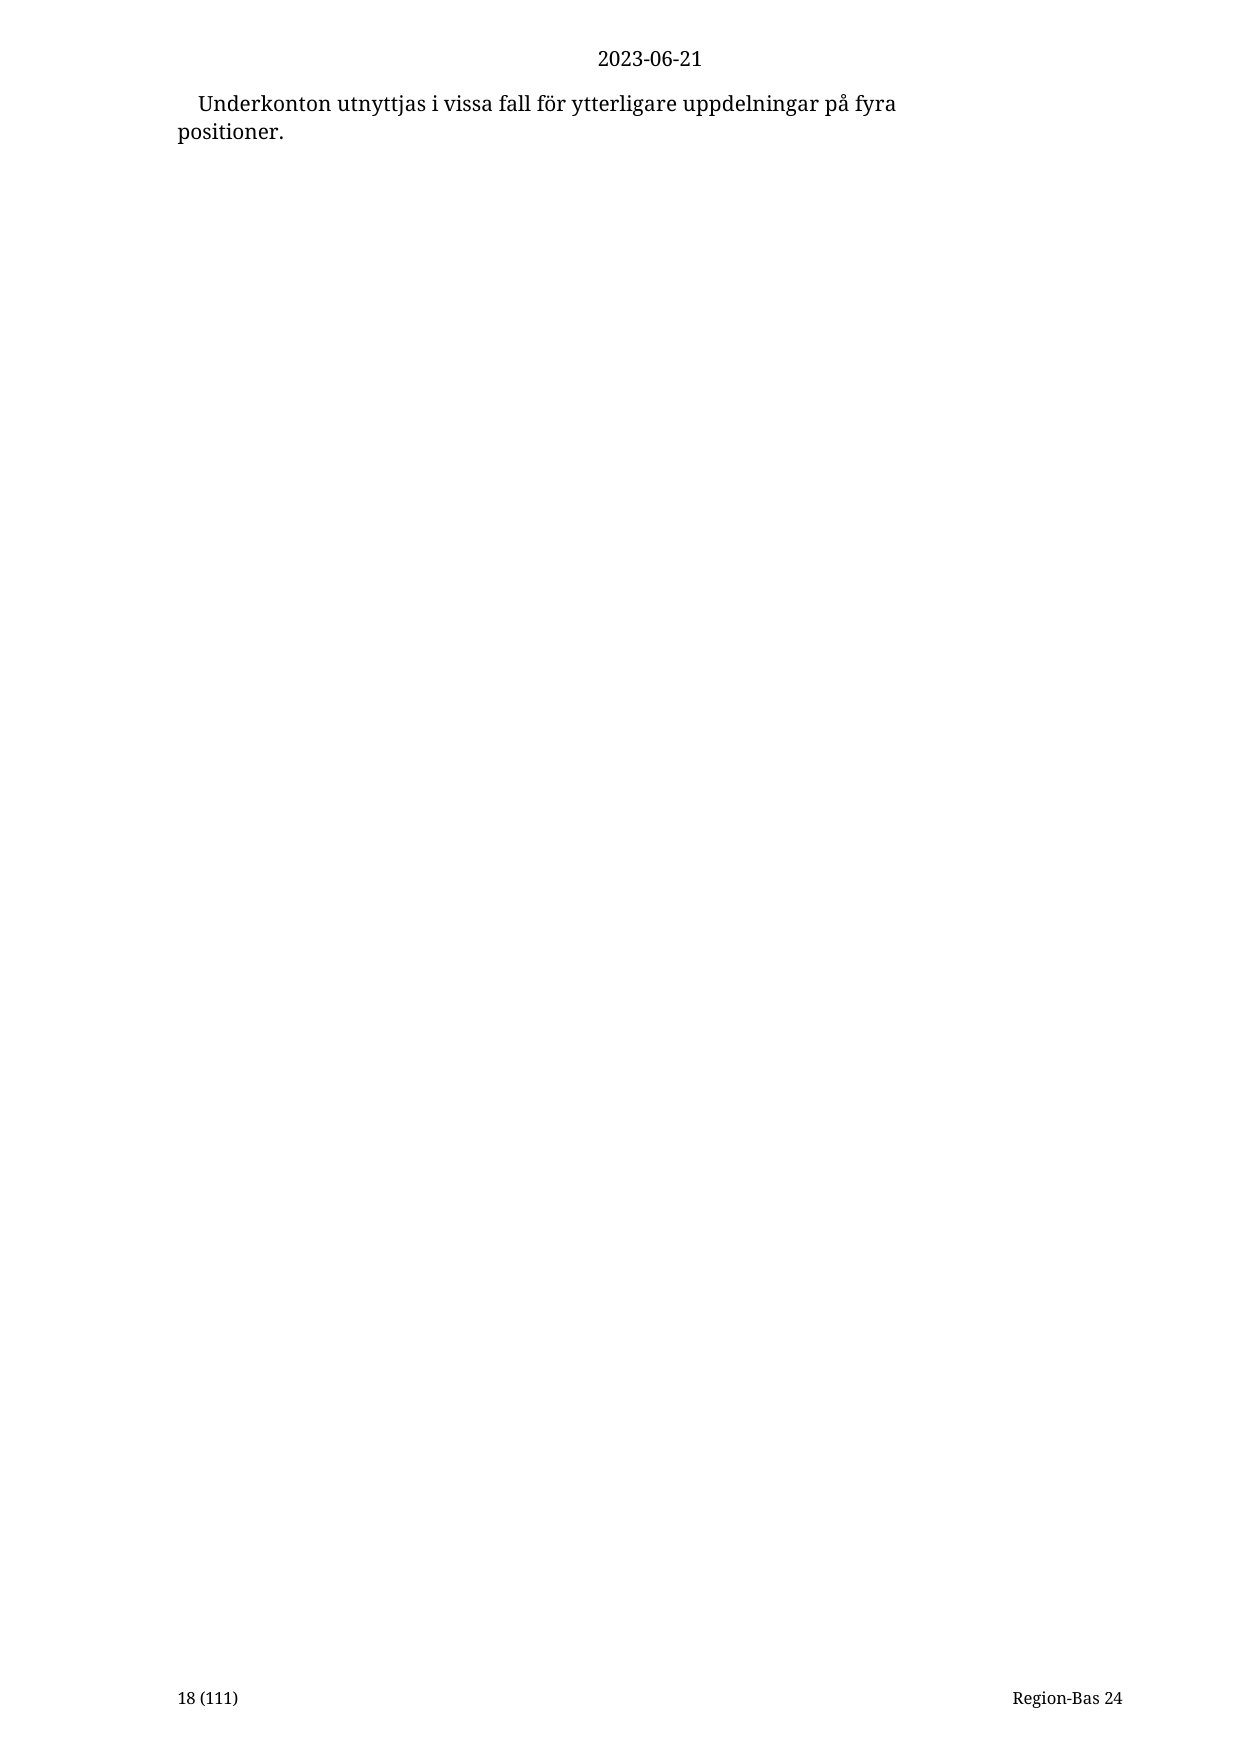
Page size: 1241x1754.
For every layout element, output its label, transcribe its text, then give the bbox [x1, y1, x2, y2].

text Underkonton utnyttjas i vissa fall för ytterligare uppdelningar på fyra positioner. [177, 89, 1004, 146]
